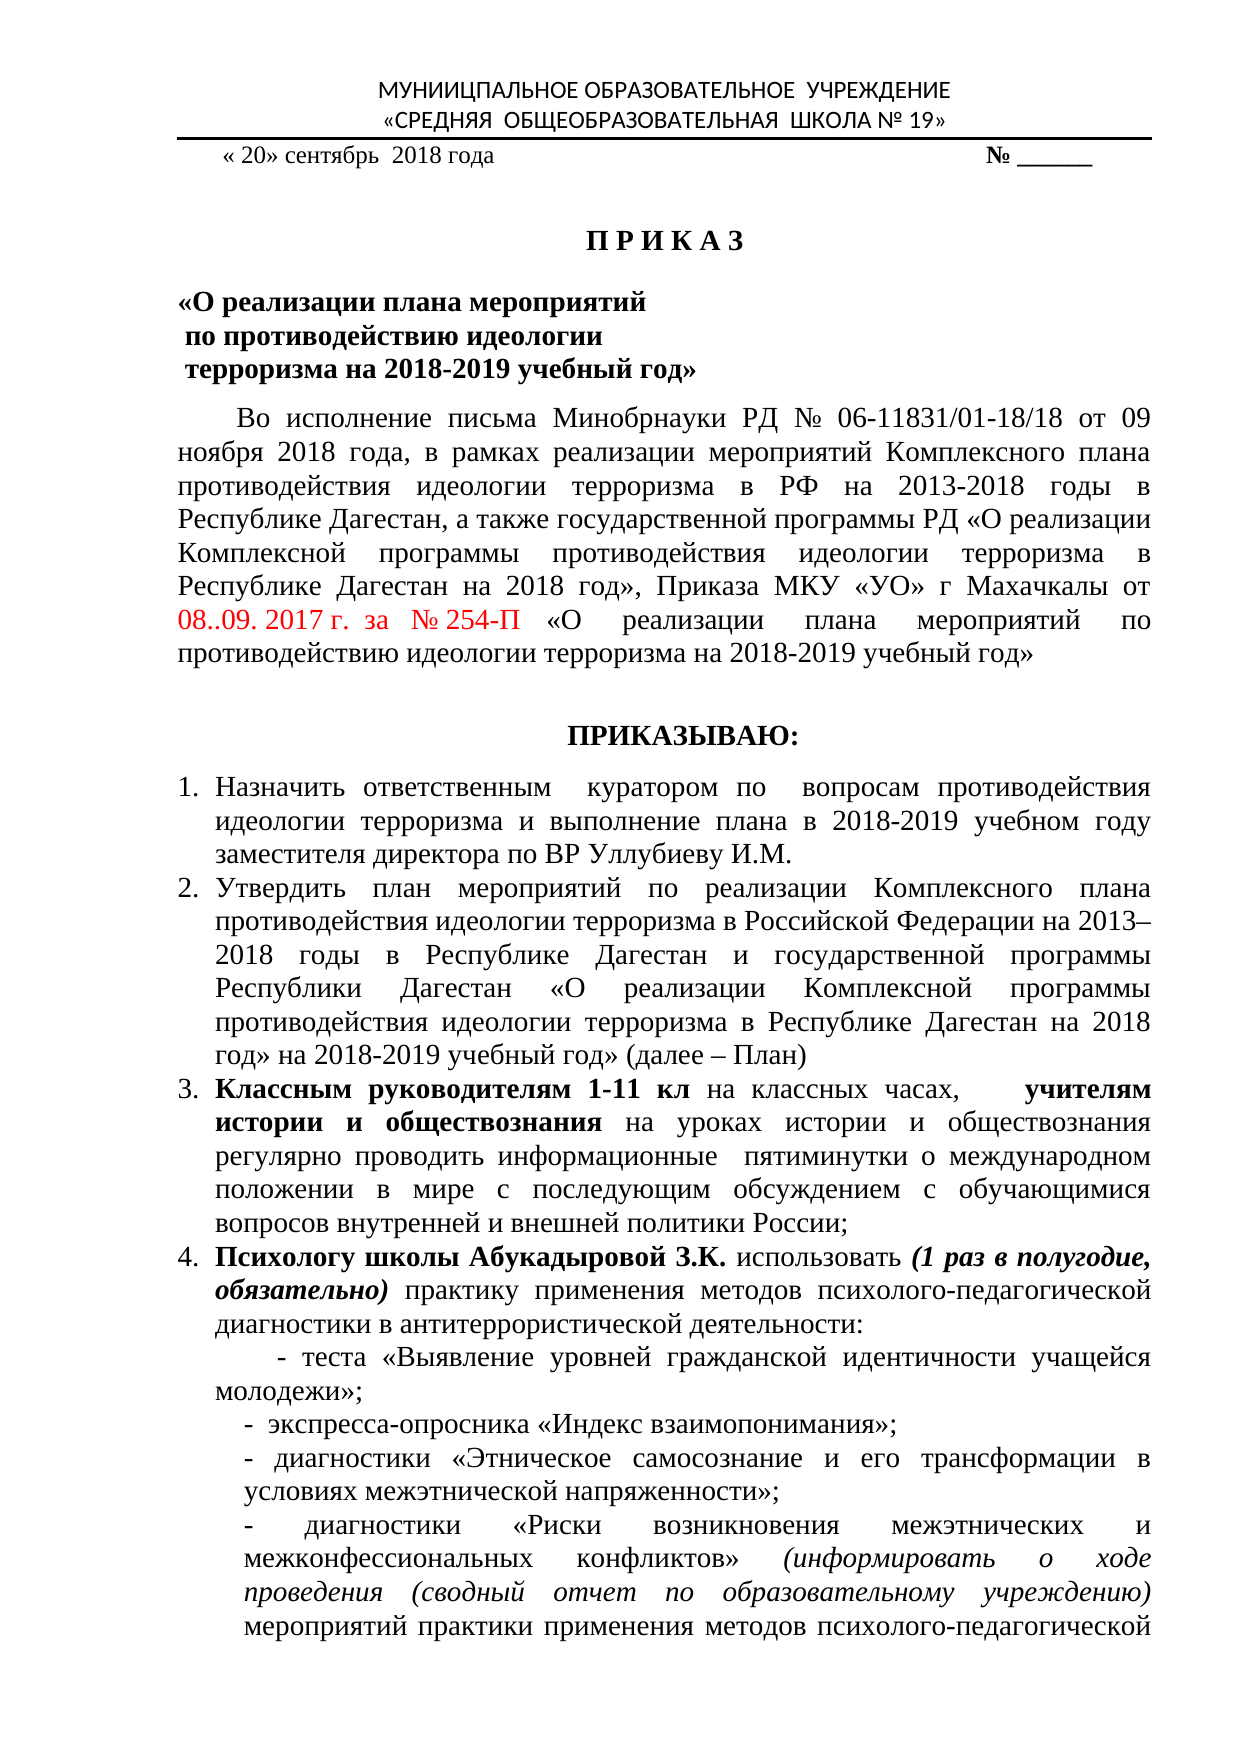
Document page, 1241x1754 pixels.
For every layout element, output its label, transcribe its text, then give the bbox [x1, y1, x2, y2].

text терроризма на 2018-2019 учебный год» [177, 351, 1152, 385]
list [243, 1507, 1152, 1641]
text «СРЕДНЯЯ ОБЩЕОБРАЗОВАТЕЛЬНАЯ ШКОЛА № 19» [177, 104, 1152, 137]
list - диагностики «Этническое самосознание и его трансформации в условиях межэтнической напряженности»; [243, 1440, 1152, 1507]
text П Р И К А З [177, 223, 1152, 256]
text ПРИКАЗЫВАЮ: [177, 718, 1152, 752]
text « 20» сентябрь 2018 года № ______ [177, 140, 1152, 169]
list - теста «Выявление уровней гражданской идентичности учащейся молодежи»; [215, 1339, 1152, 1406]
list Классным руководителям 1-11 кл на классных часах, учителям истории и обществознания на уроках истории и обществознания регулярно проводить информационные пятиминутки о международном положении в мире с последующим обсуждением с обучающимися вопросов внутренней и внешней политики России; [177, 1071, 1152, 1239]
text Во исполнение письма Минобрнауки РД № 06-11831/01-18/18 от 09 ноября 2018 года, в рамках реализации мероприятий Комплексного плана противодействия идеологии терроризма в РФ на 2013-2018 годы в Республике Дагестан, а также государственной программы РД «О реализации Комплексной программы противодействия идеологии терроризма в Республике Дагестан на 2018 год», Приказа МКУ «УО» г Махачкалы от 08..09. 2017 г. за № 254-П «О реализации плана мероприятий по противодействию идеологии терроризма на 2018-2019 учебный год» [177, 401, 1152, 669]
list Назначить ответственным куратором по вопросам противодействия идеологии терроризма и выполнение плана в 2018-2019 учебном году заместителя директора по ВР Уллубиеву И.М. [177, 769, 1152, 870]
text МУНИИЦПАЛЬНОЕ ОБРАЗОВАТЕЛЬНОЕ УЧРЕЖДЕНИЕ [177, 74, 1152, 104]
text «О реализации плана мероприятий [177, 284, 1152, 318]
text по противодействию идеологии [177, 318, 1152, 351]
list - экспресса-опросника «Индекс взаимопонимания»; [243, 1406, 1152, 1440]
list Утвердить план мероприятий по реализации Комплексного плана противодействия идеологии терроризма в Российской Федерации на 2013–2018 годы в Республике Дагестан и государственной программы Республики Дагестан «О реализации Комплексной программы противодействия идеологии терроризма в Республике Дагестан на 2018 год» на 2018-2019 учебный год» (далее – План) [177, 870, 1152, 1071]
list Психологу школы Абукадыровой З.К. использовать (1 раз в полугодие, обязательно) практику применения методов психолого-педагогической диагностики в антитеррористической деятельности: [177, 1239, 1152, 1339]
